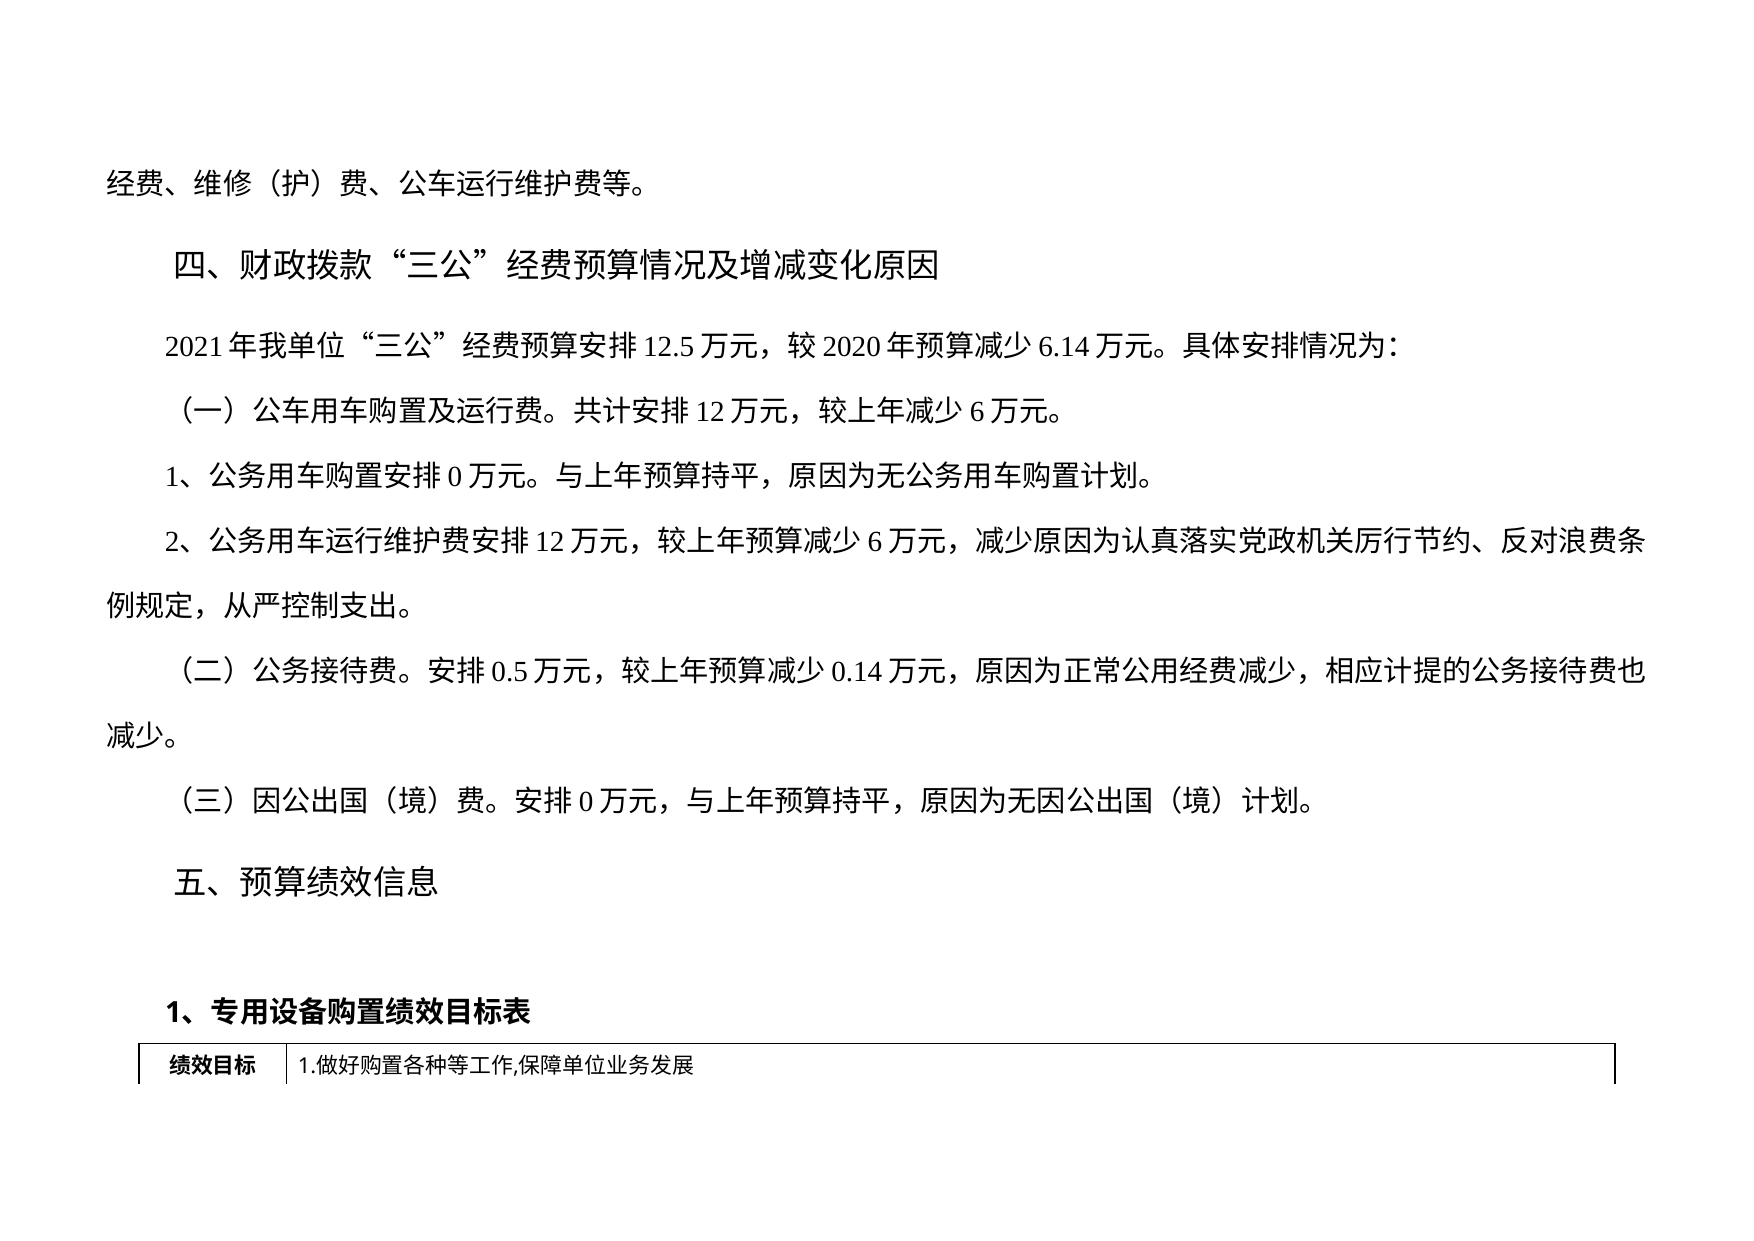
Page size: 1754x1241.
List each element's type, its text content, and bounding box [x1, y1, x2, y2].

text 2021年我单位“三公”经费预算安排12.5万元，较2020年预算减少6.14万元。具体安排情况为： [106, 311, 1648, 376]
text （三）因公出国（境）费。安排0万元，与上年预算持平，原因为无因公出国（境）计划。 [106, 766, 1648, 831]
text （二）公务接待费。安排0.5万元，较上年预算减少0.14万元，原因为正常公用经费减少，相应计提的公务接待费也减少。 [106, 636, 1648, 766]
text 1、专用设备购置绩效目标表 [106, 978, 1648, 1043]
text 1、公务用车购置安排0万元。与上年预算持平，原因为无公务用车购置计划。 [106, 441, 1648, 506]
text （一）公车用车购置及运行费。共计安排12万元，较上年减少6万元。 [106, 376, 1648, 441]
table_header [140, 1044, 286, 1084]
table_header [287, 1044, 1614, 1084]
text 2、公务用车运行维护费安排12万元，较上年预算减少6万元，减少原因为认真落实党政机关厉行节约、反对浪费条例规定，从严控制支出。 [106, 506, 1648, 636]
text 四、财政拨款“三公”经费预算情况及增减变化原因 [106, 230, 1648, 295]
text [106, 149, 1648, 214]
text 五、预算绩效信息 [106, 848, 1648, 913]
